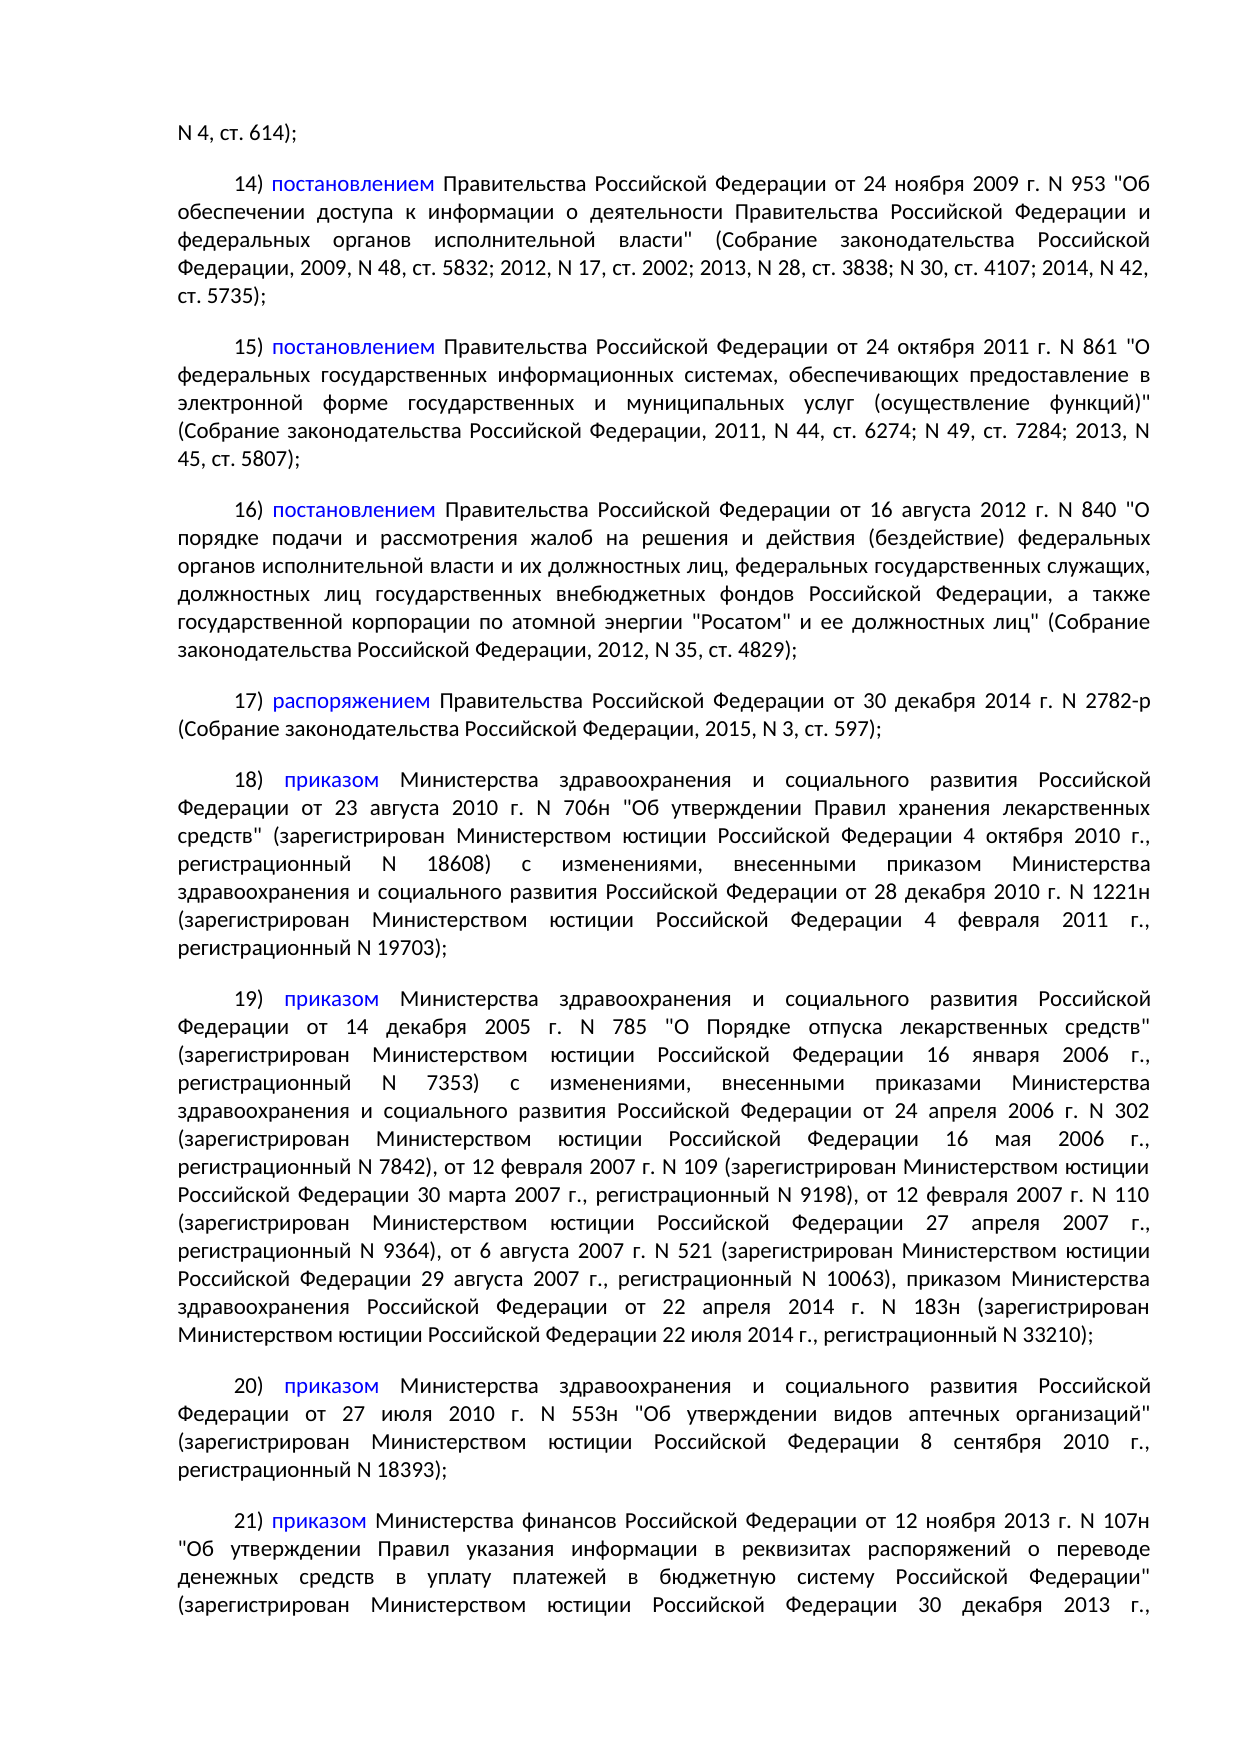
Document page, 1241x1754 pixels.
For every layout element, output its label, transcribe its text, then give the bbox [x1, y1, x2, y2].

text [177, 118, 1152, 146]
text 14) постановлением Правительства Российской Федерации от 24 ноября 2009 г. N 953 "Об обеспечении доступа к информации о деятельности Правительства Российской Федерации и федеральных органов исполнительной власти" (Собрание законодательства Российской Федерации, 2009, N 48, ст. 5832; 2012, N 17, ст. 2002; 2013, N 28, ст. 3838; N 30, ст. 4107; 2014, N 42, ст. 5735); [177, 169, 1152, 309]
text 18) приказом Министерства здравоохранения и социального развития Российской Федерации от 23 августа 2010 г. N 706н "Об утверждении Правил хранения лекарственных средств" (зарегистрирован Министерством юстиции Российской Федерации 4 октября 2010 г., регистрационный N 18608) с изменениями, внесенными приказом Министерства здравоохранения и социального развития Российской Федерации от 28 декабря 2010 г. N 1221н (зарегистрирован Министерством юстиции Российской Федерации 4 февраля 2011 г., регистрационный N 19703); [177, 765, 1152, 961]
text 19) приказом Министерства здравоохранения и социального развития Российской Федерации от 14 декабря 2005 г. N 785 "О Порядке отпуска лекарственных средств" (зарегистрирован Министерством юстиции Российской Федерации 16 января 2006 г., регистрационный N 7353) с изменениями, внесенными приказами Министерства здравоохранения и социального развития Российской Федерации от 24 апреля 2006 г. N 302 (зарегистрирован Министерством юстиции Российской Федерации 16 мая 2006 г., регистрационный N 7842), от 12 февраля 2007 г. N 109 (зарегистрирован Министерством юстиции Российской Федерации 30 марта 2007 г., регистрационный N 9198), от 12 февраля 2007 г. N 110 (зарегистрирован Министерством юстиции Российской Федерации 27 апреля 2007 г., регистрационный N 9364), от 6 августа 2007 г. N 521 (зарегистрирован Министерством юстиции Российской Федерации 29 августа 2007 г., регистрационный N 10063), приказом Министерства здравоохранения Российской Федерации от 22 апреля 2014 г. N 183н (зарегистрирован Министерством юстиции Российской Федерации 22 июля 2014 г., регистрационный N 33210); [177, 984, 1152, 1348]
text 20) приказом Министерства здравоохранения и социального развития Российской Федерации от 27 июля 2010 г. N 553н "Об утверждении видов аптечных организаций" (зарегистрирован Министерством юстиции Российской Федерации 8 сентября 2010 г., регистрационный N 18393); [177, 1371, 1152, 1483]
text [177, 1506, 1152, 1618]
text 17) распоряжением Правительства Российской Федерации от 30 декабря 2014 г. N 2782-р (Собрание законодательства Российской Федерации, 2015, N 3, ст. 597); [177, 686, 1152, 742]
text 16) постановлением Правительства Российской Федерации от 16 августа 2012 г. N 840 "О порядке подачи и рассмотрения жалоб на решения и действия (бездействие) федеральных органов исполнительной власти и их должностных лиц, федеральных государственных служащих, должностных лиц государственных внебюджетных фондов Российской Федерации, а также государственной корпорации по атомной энергии "Росатом" и ее должностных лиц" (Собрание законодательства Российской Федерации, 2012, N 35, ст. 4829); [177, 495, 1152, 663]
text 15) постановлением Правительства Российской Федерации от 24 октября 2011 г. N 861 "О федеральных государственных информационных системах, обеспечивающих предоставление в электронной форме государственных и муниципальных услуг (осуществление функций)" (Собрание законодательства Российской Федерации, 2011, N 44, ст. 6274; N 49, ст. 7284; 2013, N 45, ст. 5807); [177, 332, 1152, 472]
